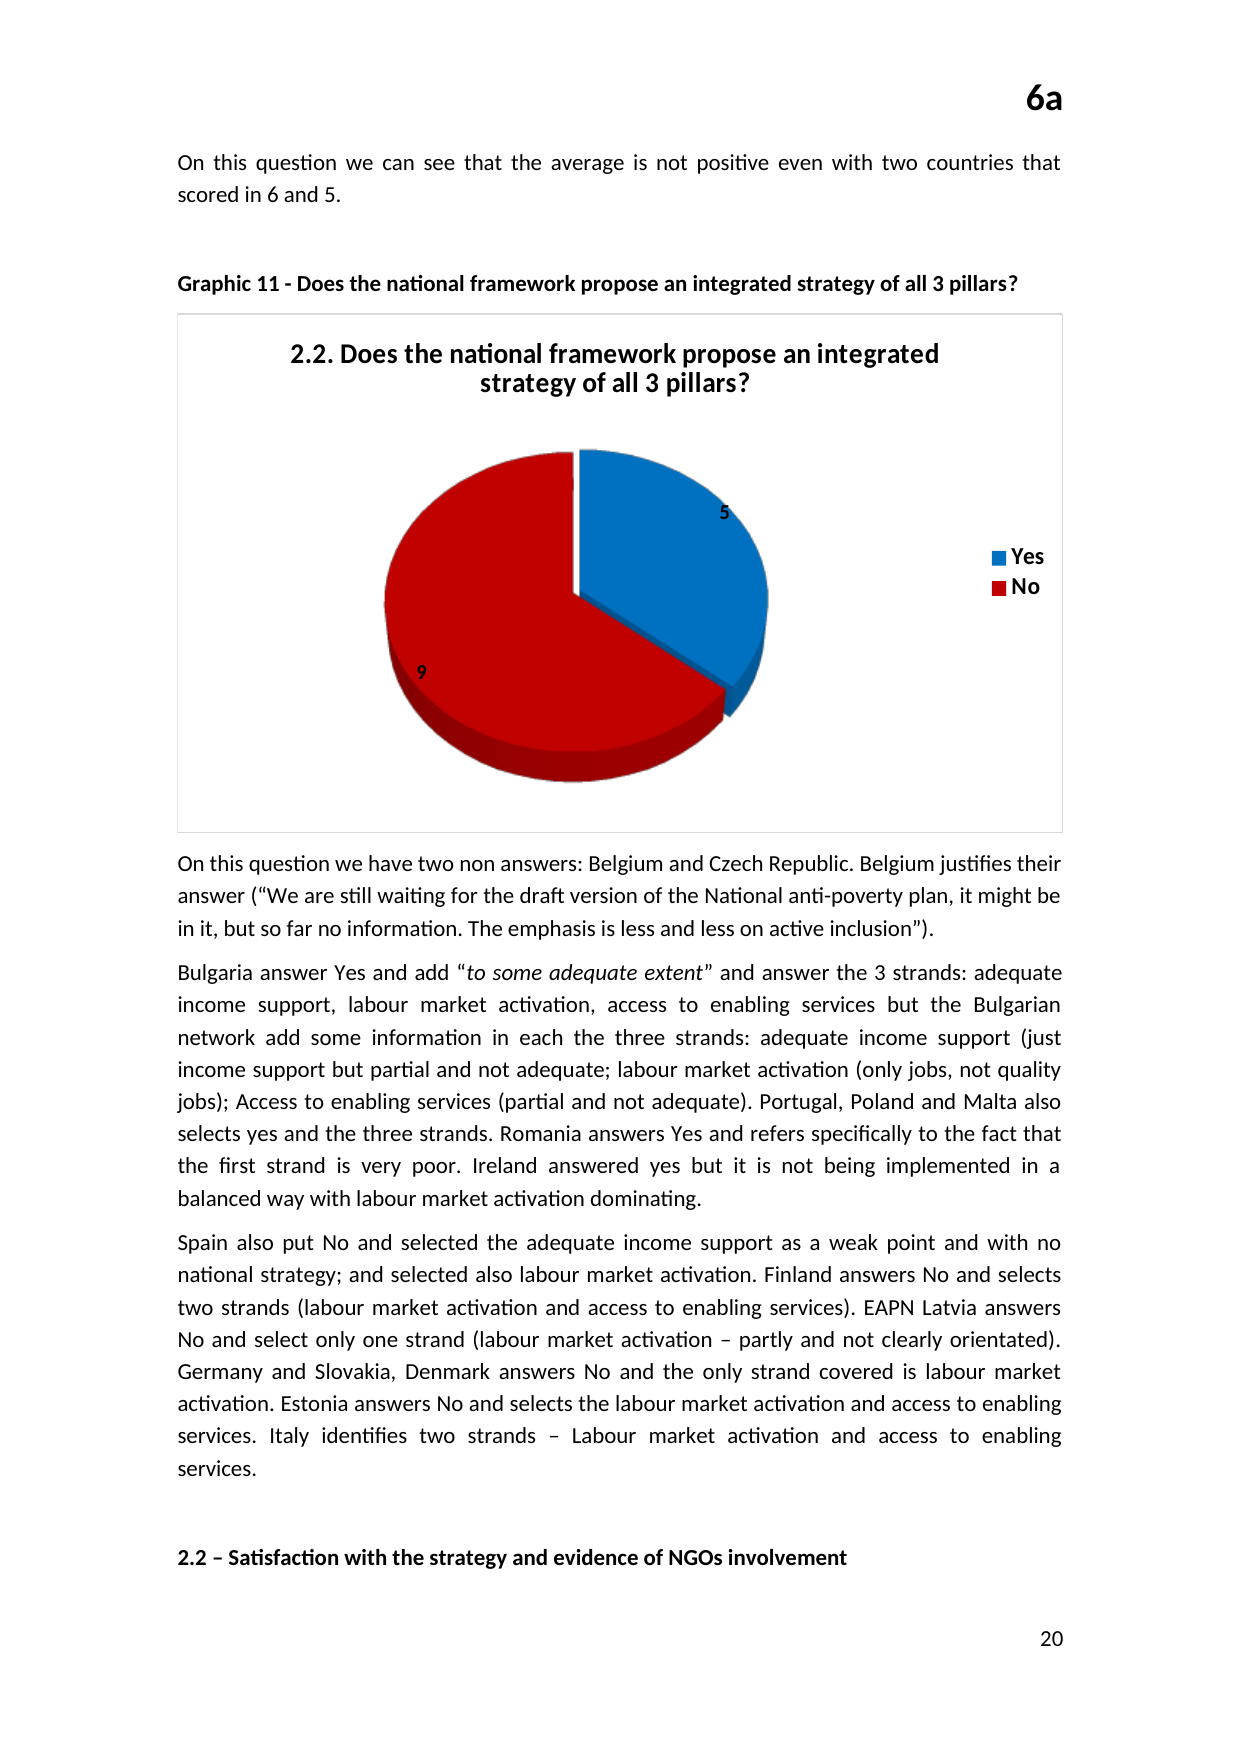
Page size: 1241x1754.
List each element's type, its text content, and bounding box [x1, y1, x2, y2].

text Bulgaria answer Yes and add “to some adequate extent” and answer the 3 strands: adequate income support, labour market activation, access to enabling services but the Bulgarian network add some information in each the three strands: adequate income support (just income support but partial and not adequate; labour market activation (only jobs, not quality jobs); Access to enabling services (partial and not adequate). Portugal, Poland and Malta also selects yes and the three strands. Romania answers Yes and refers specifically to the fact that the first strand is very poor. Ireland answered yes but it is not being implemented in a balanced way with labour market activation dominating. [177, 958, 1063, 1212]
text On this question we can see that the average is not positive even with two countries that scored in 6 and 5. [177, 148, 1063, 208]
text On this question we have two non answers: Belgium and Czech Republic. Belgium justifies their answer (“We are still waiting for the draft version of the National anti-poverty plan, it might be in it, but so far no information. The emphasis is less and less on active inclusion”). [177, 849, 1063, 942]
text Graphic 11 - Does the national framework propose an integrated strategy of all 3 pillars? [177, 269, 1063, 297]
text Spain also put No and selected the adequate income support as a weak point and with no national strategy; and selected also labour market activation. Finland answers No and selects two strands (labour market activation and access to enabling services). EAPN Latvia answers No and select only one strand (labour market activation – partly and not clearly orientated). Germany and Slovakia, Denmark answers No and the only strand covered is labour market activation. Estonia answers No and selects the labour market activation and access to enabling services. Italy identifies two strands – Labour market activation and access to enabling services. [177, 1228, 1063, 1482]
text 2.2 – Satisfaction with the strategy and evidence of NGOs involvement [177, 1543, 1063, 1571]
